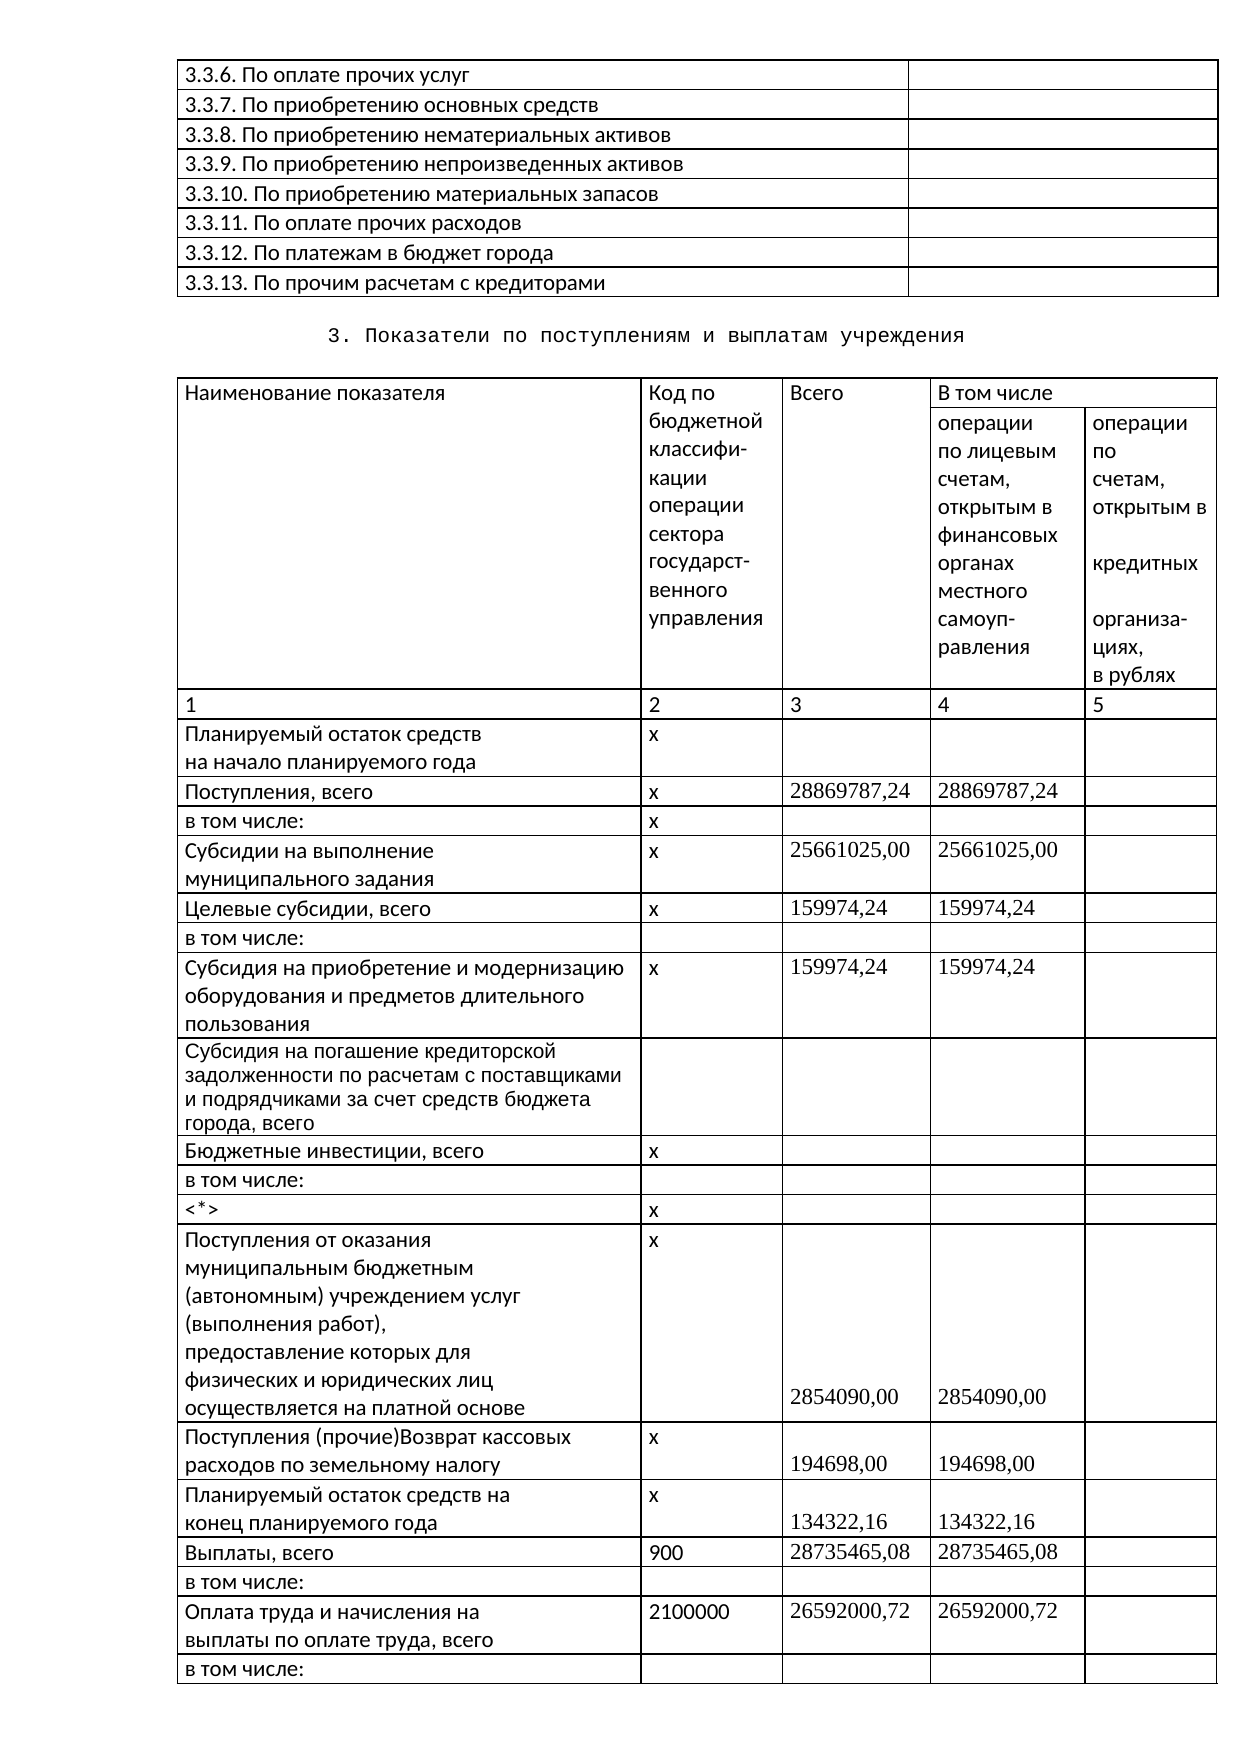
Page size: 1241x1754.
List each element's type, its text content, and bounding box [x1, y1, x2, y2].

table_cell 159974,24 [783, 953, 930, 1037]
table_cell [1086, 1225, 1216, 1421]
table_cell x [642, 1136, 782, 1164]
table_cell 5 [1086, 690, 1216, 718]
table_cell 3.3.10. По приобретению материальных запасов [178, 179, 908, 207]
table_cell [1086, 1538, 1216, 1566]
table_cell 25661025,00 [783, 836, 930, 892]
table_cell [909, 120, 1217, 148]
table_cell 194698,00 [931, 1423, 1084, 1478]
table_cell Бюджетные инвестиции, всего [178, 1136, 640, 1164]
table_cell Планируемый остаток средств на конец планируемого года [178, 1480, 640, 1536]
table_cell 3.3.7. По приобретению основных средств [178, 90, 908, 118]
table_cell 25661025,00 [931, 836, 1084, 892]
table_cell 26592000,72 [783, 1597, 930, 1653]
table_cell 28735465,08 [783, 1538, 930, 1566]
table_cell в том числе: [178, 807, 640, 835]
table_cell [909, 179, 1217, 207]
table_cell 1 [178, 690, 640, 718]
table_cell [783, 720, 930, 776]
table_cell [1086, 1136, 1216, 1164]
table_cell [642, 1567, 782, 1595]
table_cell Поступления, всего [178, 777, 640, 805]
table_cell в том числе: [178, 1567, 640, 1595]
table_cell [931, 1166, 1084, 1194]
table_cell x [642, 1423, 782, 1478]
table_cell [1086, 1423, 1216, 1478]
table_cell [1086, 1195, 1216, 1223]
table_cell x [642, 1480, 782, 1536]
table_cell [931, 807, 1084, 835]
table_cell x [642, 836, 782, 892]
table_cell в том числе: [178, 1166, 640, 1194]
table_cell [931, 1567, 1084, 1595]
table_cell 4 [931, 690, 1084, 718]
table_cell [1086, 894, 1216, 922]
table_cell [909, 61, 1217, 89]
table_cell [783, 1039, 930, 1134]
table_cell [909, 209, 1217, 237]
table_cell 2854090,00 [783, 1225, 930, 1421]
table_cell Поступления от оказания муниципальным бюджетным (автономным) учреждением услуг (выполнения работ), предоставление которых для физических и юридических лиц осуществляется на платной основе [178, 1225, 640, 1421]
table_header Наименование показателя [178, 379, 640, 688]
table_cell <*> [178, 1195, 640, 1223]
table_cell x [642, 1195, 782, 1223]
table_cell [1086, 1480, 1216, 1536]
table_cell 3.3.11. По оплате прочих расходов [178, 209, 908, 237]
table_cell Субсидии на выполнение муниципального задания [178, 836, 640, 892]
table_cell [1086, 807, 1216, 835]
table_cell 26592000,72 [931, 1597, 1084, 1653]
table_header В том числе [931, 379, 1216, 407]
table_cell Субсидия на погашение кредиторской задолженности по расчетам с поставщиками и подрядчиками за счет средств бюджета города, всего [178, 1039, 640, 1134]
table_cell 134322,16 [931, 1480, 1084, 1536]
table_cell [931, 1195, 1084, 1223]
text 3. Показатели по поступлениям и выплатам учреждения [177, 325, 1152, 349]
table_cell [931, 720, 1084, 776]
table_cell 2 [642, 690, 782, 718]
table_cell x [642, 1225, 782, 1421]
table_header Код по бюджетной классифи- кации операции сектора государст- венного управления [642, 379, 782, 688]
table_cell [642, 1166, 782, 1194]
table_cell Целевые субсидии, всего [178, 894, 640, 922]
table_cell в том числе: [178, 923, 640, 951]
table_cell [931, 923, 1084, 951]
table_cell 159974,24 [931, 894, 1084, 922]
table_cell [1086, 777, 1216, 805]
table_cell [783, 807, 930, 835]
table_cell 28869787,24 [783, 777, 930, 805]
table_cell [931, 1655, 1084, 1682]
table_cell [931, 1136, 1084, 1164]
table_cell [642, 1039, 782, 1134]
table_cell [642, 1655, 782, 1682]
table_cell [1086, 1567, 1216, 1595]
table_cell x [642, 720, 782, 776]
table_cell [642, 923, 782, 951]
table_cell в том числе: [178, 1655, 640, 1682]
table_cell x [642, 894, 782, 922]
table_cell 3.3.6. По оплате прочих услуг [178, 61, 908, 89]
table_cell [931, 1039, 1084, 1134]
table_cell 159974,24 [783, 894, 930, 922]
table_cell [1086, 1039, 1216, 1134]
table_cell 159974,24 [931, 953, 1084, 1037]
table_cell [1086, 923, 1216, 951]
table_cell 3.3.13. По прочим расчетам с кредиторами [178, 268, 908, 296]
table_cell 194698,00 [783, 1423, 930, 1478]
table_cell 3.3.12. По платежам в бюджет города [178, 238, 908, 266]
table_cell 3.3.9. По приобретению непроизведенных активов [178, 150, 908, 177]
table_cell [1086, 1597, 1216, 1653]
table_cell [1086, 1166, 1216, 1194]
table_cell [783, 1567, 930, 1595]
table_cell x [642, 777, 782, 805]
table_cell Оплата труда и начисления на выплаты по оплате труда, всего [178, 1597, 640, 1653]
table_cell операции по лицевым счетам, открытым в финансовых органах местного самоуп- равления [931, 408, 1084, 688]
table_cell 2100000 [642, 1597, 782, 1653]
table_header Всего [783, 379, 930, 688]
table_cell Поступления (прочие)Возврат кассовых расходов по земельному налогу [178, 1423, 640, 1478]
table_cell Планируемый остаток средств на начало планируемого года [178, 720, 640, 776]
table_cell x [642, 807, 782, 835]
table_cell x [642, 953, 782, 1037]
table_cell 2854090,00 [931, 1225, 1084, 1421]
table_cell [783, 1195, 930, 1223]
table_cell 900 [642, 1538, 782, 1566]
table_cell операции по счетам, открытым в кредитных организа- циях, в рублях [1086, 408, 1216, 688]
table_cell [909, 150, 1217, 177]
table_cell [783, 1655, 930, 1682]
table_cell [909, 238, 1217, 266]
table_cell 28735465,08 [931, 1538, 1084, 1566]
table_cell Субсидия на приобретение и модернизацию оборудования и предметов длительного пользования [178, 953, 640, 1037]
table_cell [783, 1136, 930, 1164]
table_cell [1086, 720, 1216, 776]
table_cell [909, 268, 1217, 296]
table_cell [1086, 836, 1216, 892]
table_cell 28869787,24 [931, 777, 1084, 805]
table_cell [783, 1166, 930, 1194]
table_cell 3 [783, 690, 930, 718]
table_cell 134322,16 [783, 1480, 930, 1536]
table_cell [783, 923, 930, 951]
table_cell [1086, 953, 1216, 1037]
table_cell 3.3.8. По приобретению нематериальных активов [178, 120, 908, 148]
table_cell Выплаты, всего [178, 1538, 640, 1566]
table_cell [1086, 1655, 1216, 1682]
table_cell [909, 90, 1217, 118]
